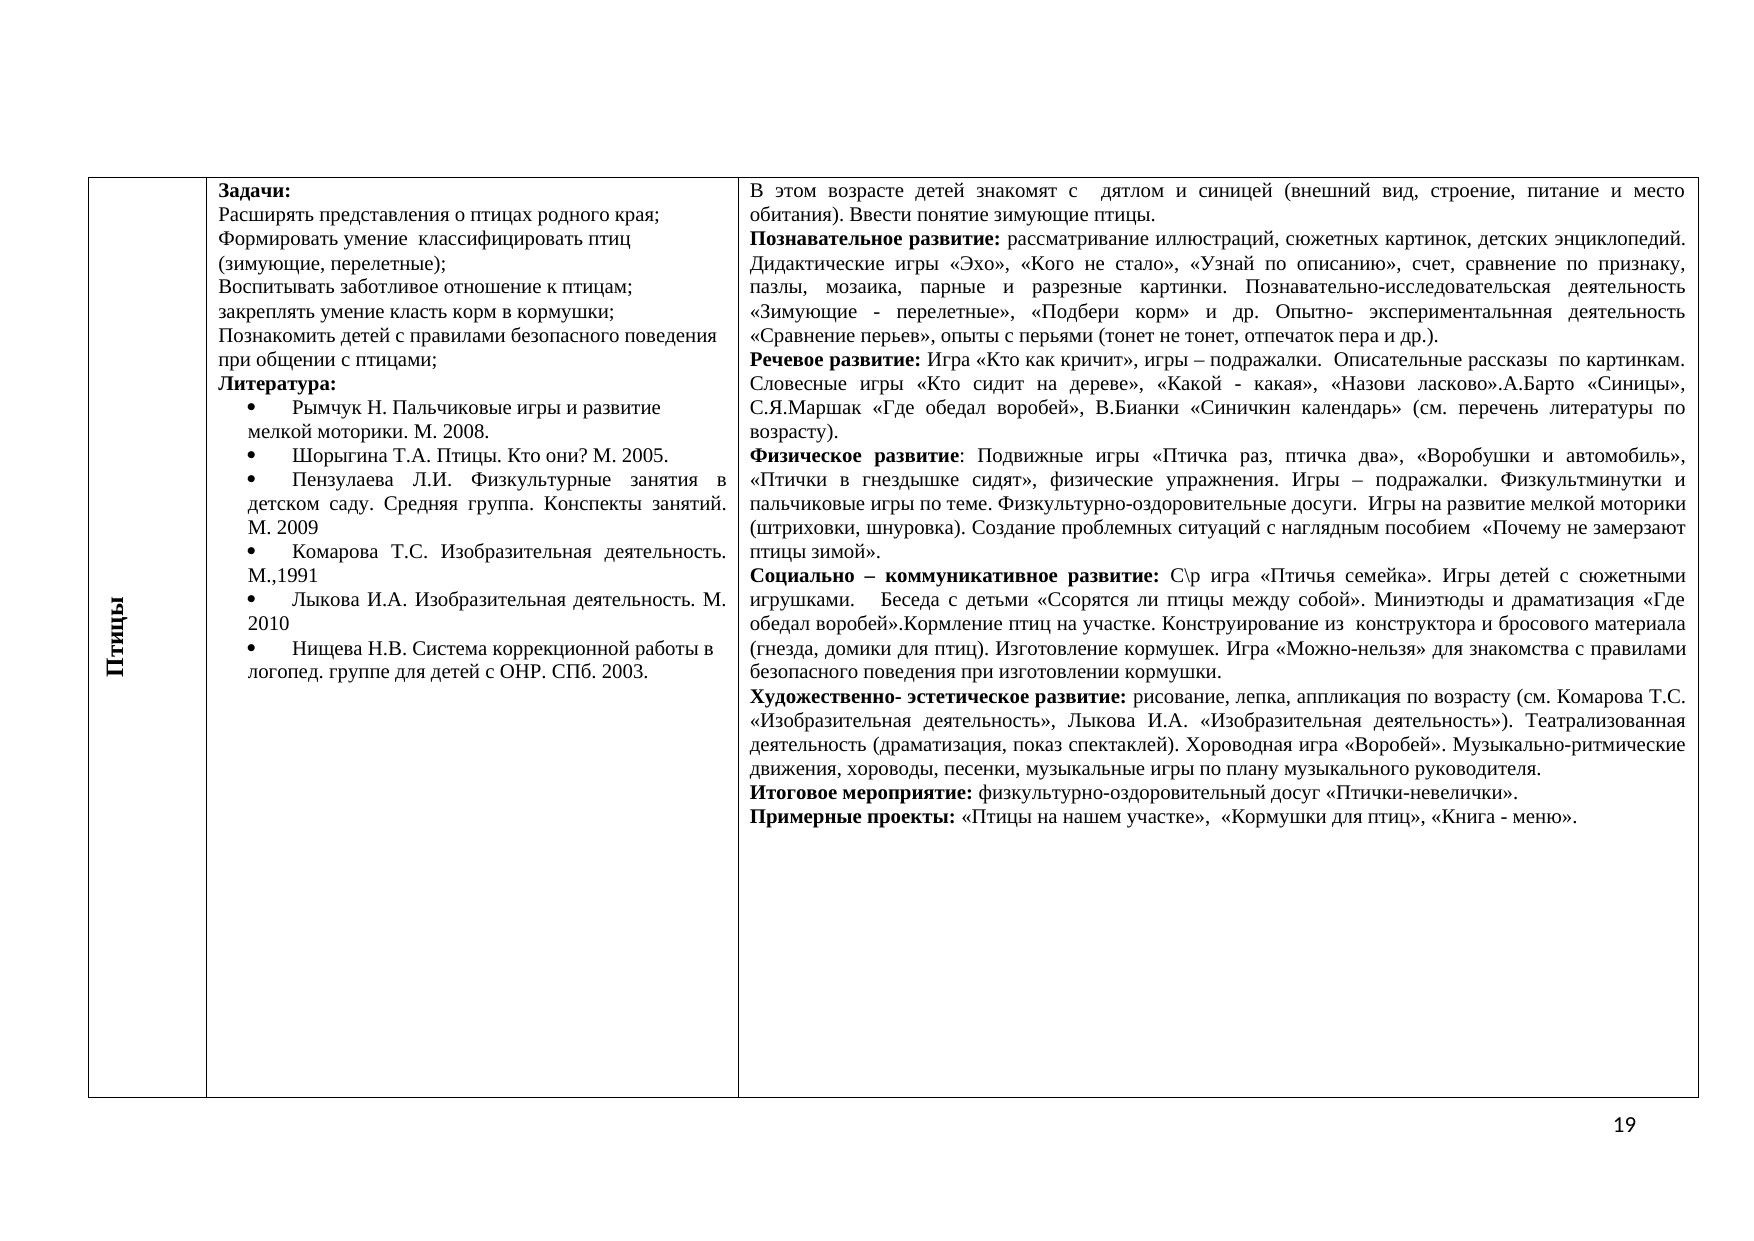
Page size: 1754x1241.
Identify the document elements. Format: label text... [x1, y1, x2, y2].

table_cell В этом возрасте детей знакомят с дятлом и синицей (внешний вид, строение, питание и место обитания). Ввести понятие зимующие птицы. Познавательное развитие: рассматривание иллюстраций, сюжетных картинок, детских энциклопедий. Дидактические игры «Эхо», «Кого не стало», «Узнай по описанию», счет, сравнение по признаку, пазлы, мозаика, парные и разрезные картинки. Познавательно-исследовательская деятельность «Зимующие - перелетные», «Подбери корм» и др. Опытно- экспериментальнная деятельность «Сравнение перьев», опыты с перьями (тонет не тонет, отпечаток пера и др.). Речевое развитие: Игра «Кто как кричит», игры – подражалки. Описательные рассказы по картинкам. Словесные игры «Кто сидит на дереве», «Какой - какая», «Назови ласково».А.Барто «Синицы», С.Я.Маршак «Где обедал воробей», В.Бианки «Синичкин календарь» (см. перечень литературы по возрасту). Физическое развитие: Подвижные игры «Птичка раз, птичка два», «Воробушки и автомобиль», «Птички в гнездышке сидят», физические упражнения. Игры – подражалки. Физкультминутки и пальчиковые игры по теме. Физкультурно-оздоровительные досуги. Игры на развитие мелкой моторики (штриховки, шнуровка). Создание проблемных ситуаций с наглядным пособием «Почему не замерзают птицы зимой». Социально – коммуникативное развитие: С\р игра «Птичья семейка». Игры детей с сюжетными игрушками. Беседа с детьми «Ссорятся ли птицы между собой». Миниэтюды и драматизация «Где обедал воробей».Кормление птиц на участке. Конструирование из конструктора и бросового материала (гнезда, домики для птиц). Изготовление кормушек. Игра «Можно-нельзя» для знакомства с правилами безопасного поведения при изготовлении кормушки. Художественно- эстетическое развитие: рисование, лепка, аппликация по возрасту (см. Комарова Т.С. «Изобразительная деятельность», Лыкова И.А. «Изобразительная деятельность»). Театрализованная деятельность (драматизация, показ спектаклей). Хороводная игра «Воробей». Музыкально-ритмические движения, хороводы, песенки, музыкальные игры по плану музыкального руководителя. Итоговое мероприятие: физкультурно-оздоровительный досуг «Птички-невелички». Примерные проекты: «Птицы на нашем участке», «Кормушки для птиц», «Книга - меню». [739, 178, 1698, 1097]
table_cell Задачи: Расширять представления о птицах родного края; Формировать умение классифицировать птиц (зимующие, перелетные); Воспитывать заботливое отношение к птицам; закреплять умение класть корм в кормушки; Познакомить детей с правилами безопасного поведения при общении с птицами; Литература: Рымчук Н. Пальчиковые игры и развитие мелкой моторики. М. 2008. Шорыгина Т.А. Птицы. Кто они? М. 2005. Пензулаева Л.И. Физкультурные занятия в детском саду. Средняя группа. Конспекты занятий. М. 2009 Комарова Т.С. Изобразительная деятельность. М.,1991 Лыкова И.А. Изобразительная деятельность. М. 2010 Нищева Н.В. Система коррекционной работы в логопед. группе для детей с ОНР. СПб. 2003. [207, 178, 738, 1097]
table_cell Птицы [89, 178, 206, 1097]
